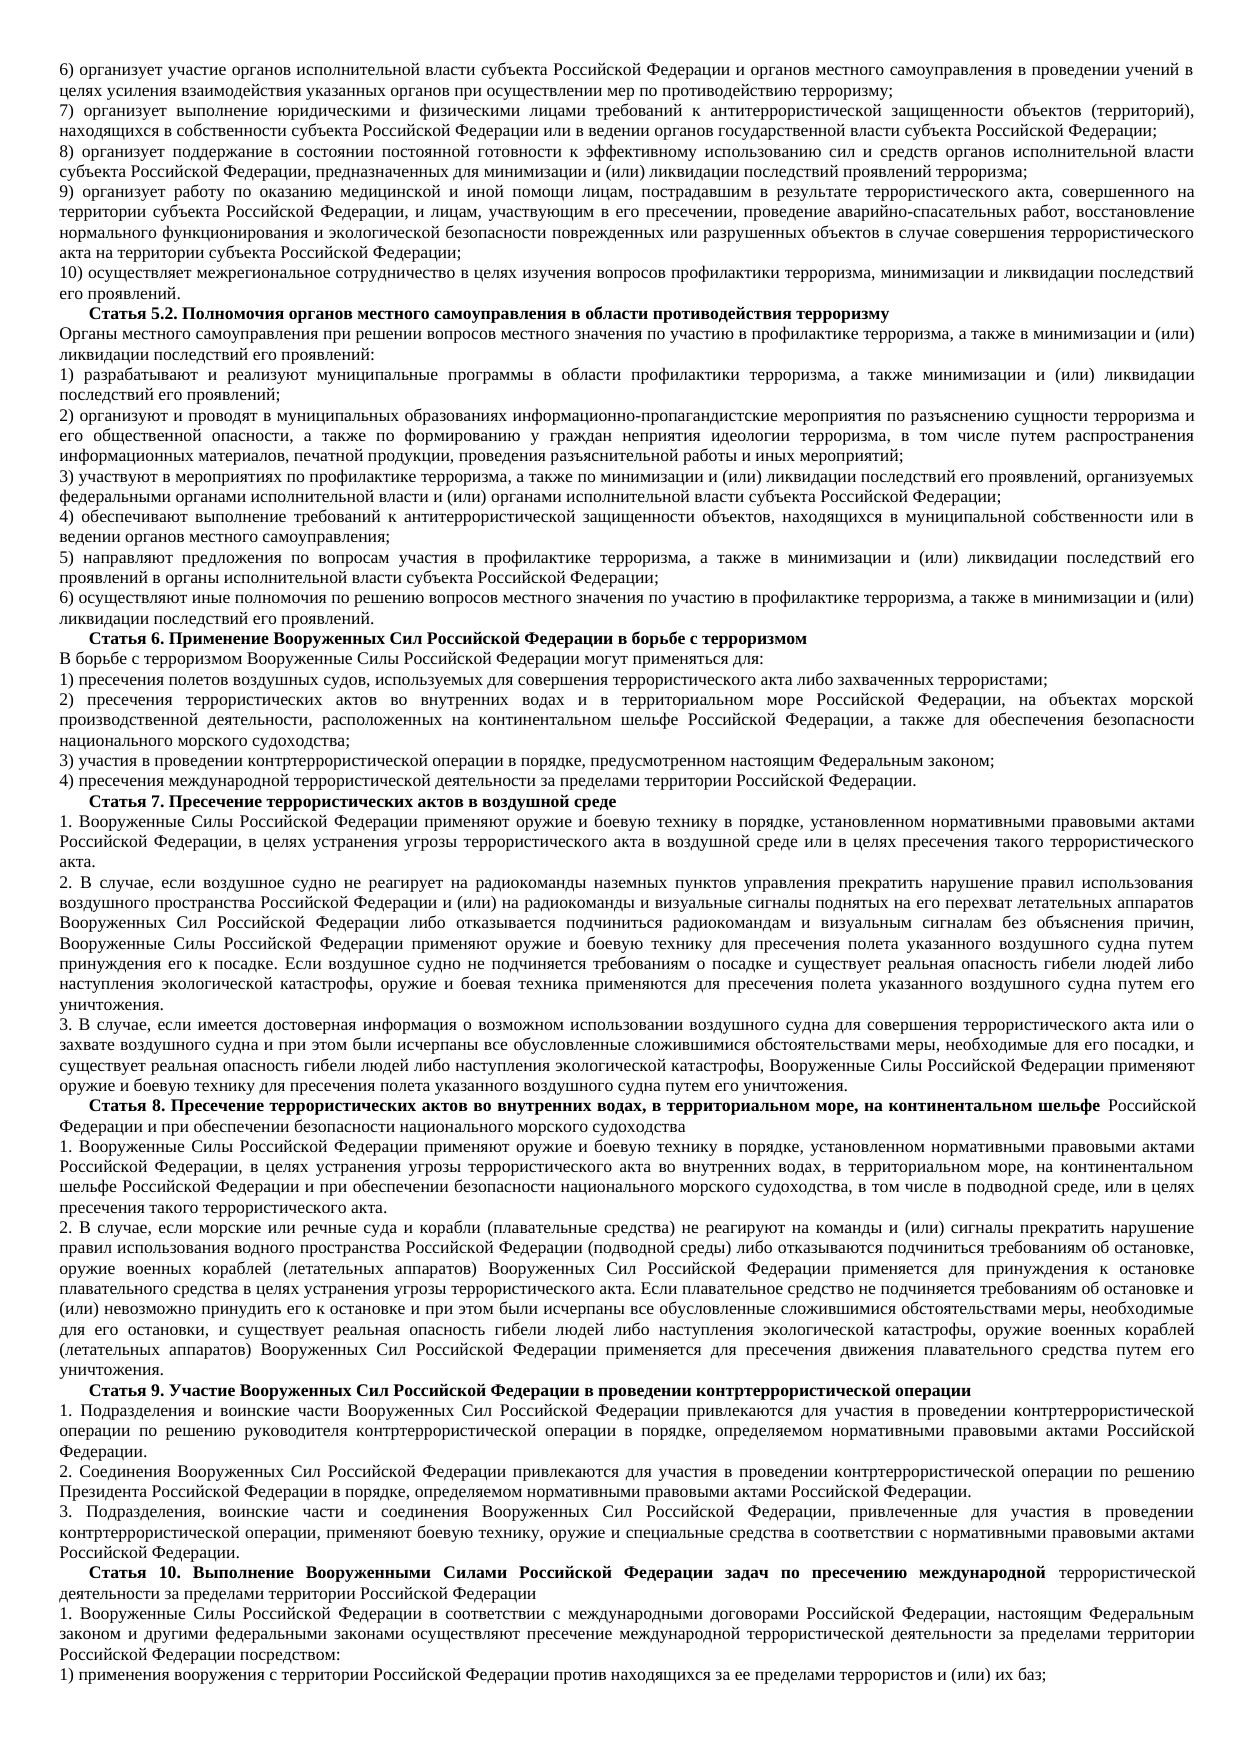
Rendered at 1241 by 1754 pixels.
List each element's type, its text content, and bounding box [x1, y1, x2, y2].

text 1. Вооруженные Силы Российской Федерации применяют оружие и боевую технику в порядке, установленном нормативными правовыми актами Российской Федерации, в целях устранения угрозы террористического акта в воздушной среде или в целях пресечения такого террористического акта. [59, 811, 1196, 872]
text 1) разрабатывают и реализуют муниципальные программы в области профилактики терроризма, а также минимизации и (или) ликвидации последствий его проявлений; [59, 364, 1196, 404]
text 9) организует работу по оказанию медицинской и иной помощи лицам, пострадавшим в результате террористического акта, совершенного на территории субъекта Российской Федерации, и лицам, участвующим в его пресечении, проведение аварийно-спасательных работ, восстановление нормального функционирования и экологической безопасности поврежденных или разрушенных объектов в случае совершения террористического акта на территории субъекта Российской Федерации; [59, 181, 1196, 262]
text 5) направляют предложения по вопросам участия в профилактике терроризма, а также в минимизации и (или) ликвидации последствий его проявлений в органы исполнительной власти субъекта Российской Федерации; [59, 547, 1196, 587]
text 7) организует выполнение юридическими и физическими лицами требований к антитеррористической защищенности объектов (территорий), находящихся в собственности субъекта Российской Федерации или в ведении органов государственной власти субъекта Российской Федерации; [59, 100, 1196, 140]
text 1. Вооруженные Силы Российской Федерации применяют оружие и боевую технику в порядке, установленном нормативными правовыми актами Российской Федерации, в целях устранения угрозы террористического акта во внутренних водах, в территориальном море, на континентальном шельфе Российской Федерации и при обеспечении безопасности национального морского судоходства, в том числе в подводной среде, или в целях пресечения такого террористического акта. [59, 1136, 1196, 1217]
text 1. Подразделения и воинские части Вооруженных Сил Российской Федерации привлекаются для участия в проведении контртеррористической операции по решению руководителя контртеррористической операции в порядке, определяемом нормативными правовыми актами Российской Федерации. [59, 1400, 1196, 1461]
text В борьбе с терроризмом Вооруженные Силы Российской Федерации могут применяться для: [59, 648, 1196, 668]
text 3. В случае, если имеется достоверная информация о возможном использовании воздушного судна для совершения террористического акта или о захвате воздушного судна и при этом были исчерпаны все обусловленные сложившимися обстоятельствами меры, необходимые для его посадки, и существует реальная опасность гибели людей либо наступления экологической катастрофы, Вооруженные Силы Российской Федерации применяют оружие и боевую технику для пресечения полета указанного воздушного судна путем его уничтожения. [59, 1014, 1196, 1095]
text 2. Соединения Вооруженных Сил Российской Федерации привлекаются для участия в проведении контртеррористической операции по решению Президента Российской Федерации в порядке, определяемом нормативными правовыми актами Российской Федерации. [59, 1461, 1196, 1501]
text 10) осуществляет межрегиональное сотрудничество в целях изучения вопросов профилактики терроризма, минимизации и ликвидации последствий его проявлений. [59, 262, 1196, 303]
text 6) организует участие органов исполнительной власти субъекта Российской Федерации и органов местного самоуправления в проведении учений в целях усиления взаимодействия указанных органов при осуществлении мер по противодействию терроризму; [59, 59, 1196, 100]
text 1) применения вооружения с территории Российской Федерации против находящихся за ее пределами террористов и (или) их баз; [59, 1664, 1196, 1684]
text Статья 5.2. Полномочия органов местного самоуправления в области противодействия терроризму [59, 303, 1196, 323]
text 3. Подразделения, воинские части и соединения Вооруженных Сил Российской Федерации, привлеченные для участия в проведении контртеррористической операции, применяют боевую технику, оружие и специальные средства в соответствии с нормативными правовыми актами Российской Федерации. [59, 1501, 1196, 1562]
text 4) пресечения международной террористической деятельности за пределами территории Российской Федерации. [59, 770, 1196, 790]
text 2. В случае, если воздушное судно не реагирует на радиокоманды наземных пунктов управления прекратить нарушение правил использования воздушного пространства Российской Федерации и (или) на радиокоманды и визуальные сигналы поднятых на его перехват летательных аппаратов Вооруженных Сил Российской Федерации либо отказывается подчиниться радиокомандам и визуальным сигналам без объяснения причин, Вооруженные Силы Российской Федерации применяют оружие и боевую технику для пресечения полета указанного воздушного судна путем принуждения его к посадке. Если воздушное судно не подчиняется требованиям о посадке и существует реальная опасность гибели людей либо наступления экологической катастрофы, оружие и боевая техника применяются для пресечения полета указанного воздушного судна путем его уничтожения. [59, 872, 1196, 1014]
text 6) осуществляют иные полномочия по решению вопросов местного значения по участию в профилактике терроризма, а также в минимизации и (или) ликвидации последствий его проявлений. [59, 587, 1196, 628]
text 4) обеспечивают выполнение требований к антитеррористической защищенности объектов, находящихся в муниципальной собственности или в ведении органов местного самоуправления; [59, 506, 1196, 547]
text 1. Вооруженные Силы Российской Федерации в соответствии с международными договорами Российской Федерации, настоящим Федеральным законом и другими федеральными законами осуществляют пресечение международной террористической деятельности за пределами территории Российской Федерации посредством: [59, 1603, 1196, 1664]
text Статья 8. Пресечение террористических актов во внутренних водах, в территориальном море, на континентальном шельфе Российской Федерации и при обеспечении безопасности национального морского судоходства [59, 1095, 1196, 1136]
text 8) организует поддержание в состоянии постоянной готовности к эффективному использованию сил и средств органов исполнительной власти субъекта Российской Федерации, предназначенных для минимизации и (или) ликвидации последствий проявлений терроризма; [59, 140, 1196, 181]
text 3) участия в проведении контртеррористической операции в порядке, предусмотренном настоящим Федеральным законом; [59, 750, 1196, 770]
text 2) организуют и проводят в муниципальных образованиях информационно-пропагандистские мероприятия по разъяснению сущности терроризма и его общественной опасности, а также по формированию у граждан неприятия идеологии терроризма, в том числе путем распространения информационных материалов, печатной продукции, проведения разъяснительной работы и иных мероприятий; [59, 404, 1196, 465]
text 2. В случае, если морские или речные суда и корабли (плавательные средства) не реагируют на команды и (или) сигналы прекратить нарушение правил использования водного пространства Российской Федерации (подводной среды) либо отказываются подчиниться требованиям об остановке, оружие военных кораблей (летательных аппаратов) Вооруженных Сил Российской Федерации применяется для принуждения к остановке плавательного средства в целях устранения угрозы террористического акта. Если плавательное средство не подчиняется требованиям об остановке и (или) невозможно принудить его к остановке и при этом были исчерпаны все обусловленные сложившимися обстоятельствами меры, необходимые для его остановки, и существует реальная опасность гибели людей либо наступления экологической катастрофы, оружие военных кораблей (летательных аппаратов) Вооруженных Сил Российской Федерации применяется для пресечения движения плавательного средства путем его уничтожения. [59, 1217, 1196, 1379]
text 2) пресечения террористических актов во внутренних водах и в территориальном море Российской Федерации, на объектах морской производственной деятельности, расположенных на континентальном шельфе Российской Федерации, а также для обеспечения безопасности национального морского судоходства; [59, 689, 1196, 750]
text 1) пресечения полетов воздушных судов, используемых для совершения террористического акта либо захваченных террористами; [59, 668, 1196, 689]
text Органы местного самоуправления при решении вопросов местного значения по участию в профилактике терроризма, а также в минимизации и (или) ликвидации последствий его проявлений: [59, 323, 1196, 364]
text Статья 9. Участие Вооруженных Сил Российской Федерации в проведении контртеррористической операции [59, 1379, 1196, 1400]
text Статья 7. Пресечение террористических актов в воздушной среде [59, 790, 1196, 811]
text Статья 10. Выполнение Вооруженными Силами Российской Федерации задач по пресечению международной террористической деятельности за пределами территории Российской Федерации [59, 1562, 1196, 1603]
text 3) участвуют в мероприятиях по профилактике терроризма, а также по минимизации и (или) ликвидации последствий его проявлений, организуемых федеральными органами исполнительной власти и (или) органами исполнительной власти субъекта Российской Федерации; [59, 465, 1196, 506]
text Статья 6. Применение Вооруженных Сил Российской Федерации в борьбе с терроризмом [59, 628, 1196, 648]
